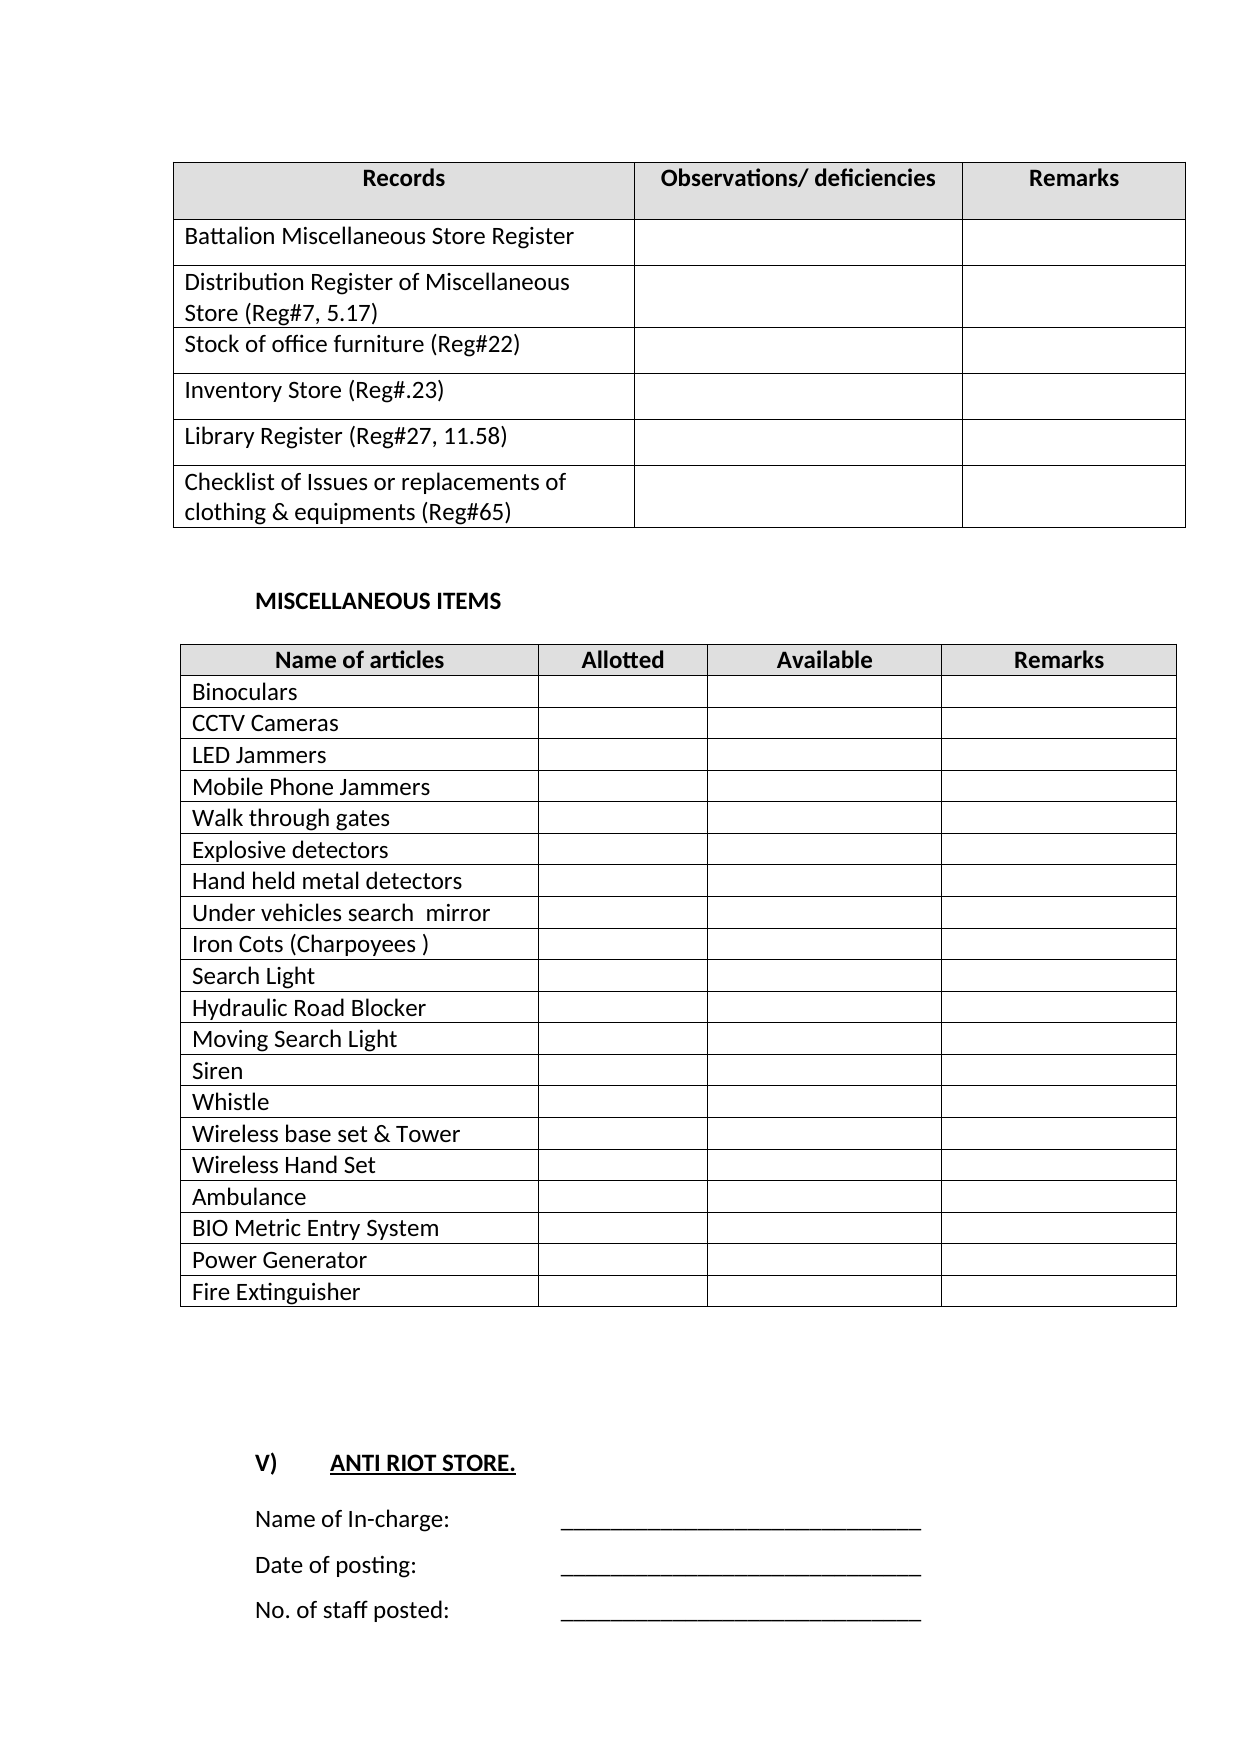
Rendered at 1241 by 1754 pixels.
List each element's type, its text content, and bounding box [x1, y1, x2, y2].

table_cell [942, 929, 1176, 959]
table_header Name of articles [181, 645, 538, 675]
table_header Remarks [942, 645, 1176, 675]
text Name of In-charge: _____________________________ [255, 1503, 1090, 1534]
table_cell Under vehicles search mirror [181, 897, 538, 927]
table_cell Power Generator [181, 1244, 538, 1275]
table_cell [539, 1213, 707, 1243]
table_cell [539, 834, 707, 864]
list ANTI RIOT STORE. [255, 1447, 1090, 1478]
table_cell [539, 676, 707, 707]
table_header Allotted [539, 645, 707, 675]
table_cell Search Light [181, 960, 538, 991]
table_cell [635, 420, 962, 465]
table_cell Hand held metal detectors [181, 865, 538, 896]
table_cell [708, 960, 941, 991]
table_cell [708, 1150, 941, 1180]
table_cell [963, 420, 1185, 465]
table_cell BIO Metric Entry System [181, 1213, 538, 1243]
table_cell [942, 960, 1176, 991]
table_header Observations/ deficiencies [635, 163, 962, 219]
table_cell [539, 1181, 707, 1212]
table_cell [708, 865, 941, 896]
table_cell [963, 266, 1185, 327]
table_cell [539, 1118, 707, 1148]
text No. of staff posted: _____________________________ [255, 1594, 1090, 1625]
table_cell [942, 1118, 1176, 1148]
table_cell Inventory Store (Reg#.23) [174, 374, 634, 419]
table_cell [708, 1213, 941, 1243]
table_cell Iron Cots (Charpoyees ) [181, 929, 538, 959]
table_cell Binoculars [181, 676, 538, 707]
table_cell [942, 992, 1176, 1022]
table_cell Wireless base set & Tower [181, 1118, 538, 1148]
table_cell [942, 676, 1176, 707]
table_cell Explosive detectors [181, 834, 538, 864]
table_cell [942, 1023, 1176, 1054]
table_cell Mobile Phone Jammers [181, 771, 538, 801]
table_cell [539, 771, 707, 801]
table_cell [708, 1181, 941, 1212]
table_cell [942, 1055, 1176, 1085]
table_cell [708, 771, 941, 801]
table_cell Ambulance [181, 1181, 538, 1212]
table_header Remarks [963, 163, 1185, 219]
table_cell [708, 1118, 941, 1148]
table_cell [635, 328, 962, 373]
table_cell [942, 739, 1176, 770]
table_cell [635, 374, 962, 419]
table_cell Moving Search Light [181, 1023, 538, 1054]
table_cell Hydraulic Road Blocker [181, 992, 538, 1022]
text MISCELLANEOUS ITEMS [255, 585, 1090, 616]
table_cell [539, 960, 707, 991]
table_cell [963, 466, 1185, 527]
table_cell Checklist of Issues or replacements of clothing & equipments (Reg#65) [174, 466, 634, 527]
table_cell [708, 676, 941, 707]
table_header Available [708, 645, 941, 675]
table_cell [539, 1276, 707, 1306]
table_cell [942, 1244, 1176, 1275]
table_cell [708, 1023, 941, 1054]
table_cell [942, 897, 1176, 927]
table_cell [635, 466, 962, 527]
table_cell [963, 374, 1185, 419]
table_cell Fire Extinguisher [181, 1276, 538, 1306]
table_cell [708, 1276, 941, 1306]
table_cell [708, 929, 941, 959]
table_cell [708, 1086, 941, 1117]
table_cell Walk through gates [181, 802, 538, 833]
table_header Records [174, 163, 634, 219]
table_cell [539, 1055, 707, 1085]
table_cell [942, 1150, 1176, 1180]
table_cell [539, 929, 707, 959]
table_cell [942, 834, 1176, 864]
table_cell LED Jammers [181, 739, 538, 770]
table_cell CCTV Cameras [181, 708, 538, 738]
table_cell [963, 220, 1185, 265]
table_cell Library Register (Reg#27, 11.58) [174, 420, 634, 465]
table_cell [635, 220, 962, 265]
text Date of posting: _____________________________ [255, 1549, 1090, 1579]
table_cell [942, 802, 1176, 833]
table_cell Siren [181, 1055, 538, 1085]
table_cell Wireless Hand Set [181, 1150, 538, 1180]
table_cell [539, 708, 707, 738]
table_cell [539, 802, 707, 833]
table_cell [942, 771, 1176, 801]
table_cell [539, 1150, 707, 1180]
table_cell [942, 1181, 1176, 1212]
table_cell [539, 1086, 707, 1117]
table_cell [539, 865, 707, 896]
table_cell [708, 834, 941, 864]
table_cell Distribution Register of Miscellaneous Store (Reg#7, 5.17) [174, 266, 634, 327]
table_cell [708, 1055, 941, 1085]
table_cell [963, 328, 1185, 373]
table_cell Battalion Miscellaneous Store Register [174, 220, 634, 265]
table_cell [539, 1244, 707, 1275]
table_cell [708, 897, 941, 927]
table_cell [635, 266, 962, 327]
table_cell [942, 1213, 1176, 1243]
table_cell Stock of office furniture (Reg#22) [174, 328, 634, 373]
table_cell [942, 1276, 1176, 1306]
table_cell [708, 739, 941, 770]
table_cell [942, 708, 1176, 738]
table_cell [708, 1244, 941, 1275]
table_cell [708, 802, 941, 833]
table_cell [708, 992, 941, 1022]
table_cell [708, 708, 941, 738]
table_cell [539, 739, 707, 770]
table_cell [539, 1023, 707, 1054]
table_cell Whistle [181, 1086, 538, 1117]
table_cell [942, 1086, 1176, 1117]
table_cell [942, 865, 1176, 896]
table_cell [539, 897, 707, 927]
table_cell [539, 992, 707, 1022]
